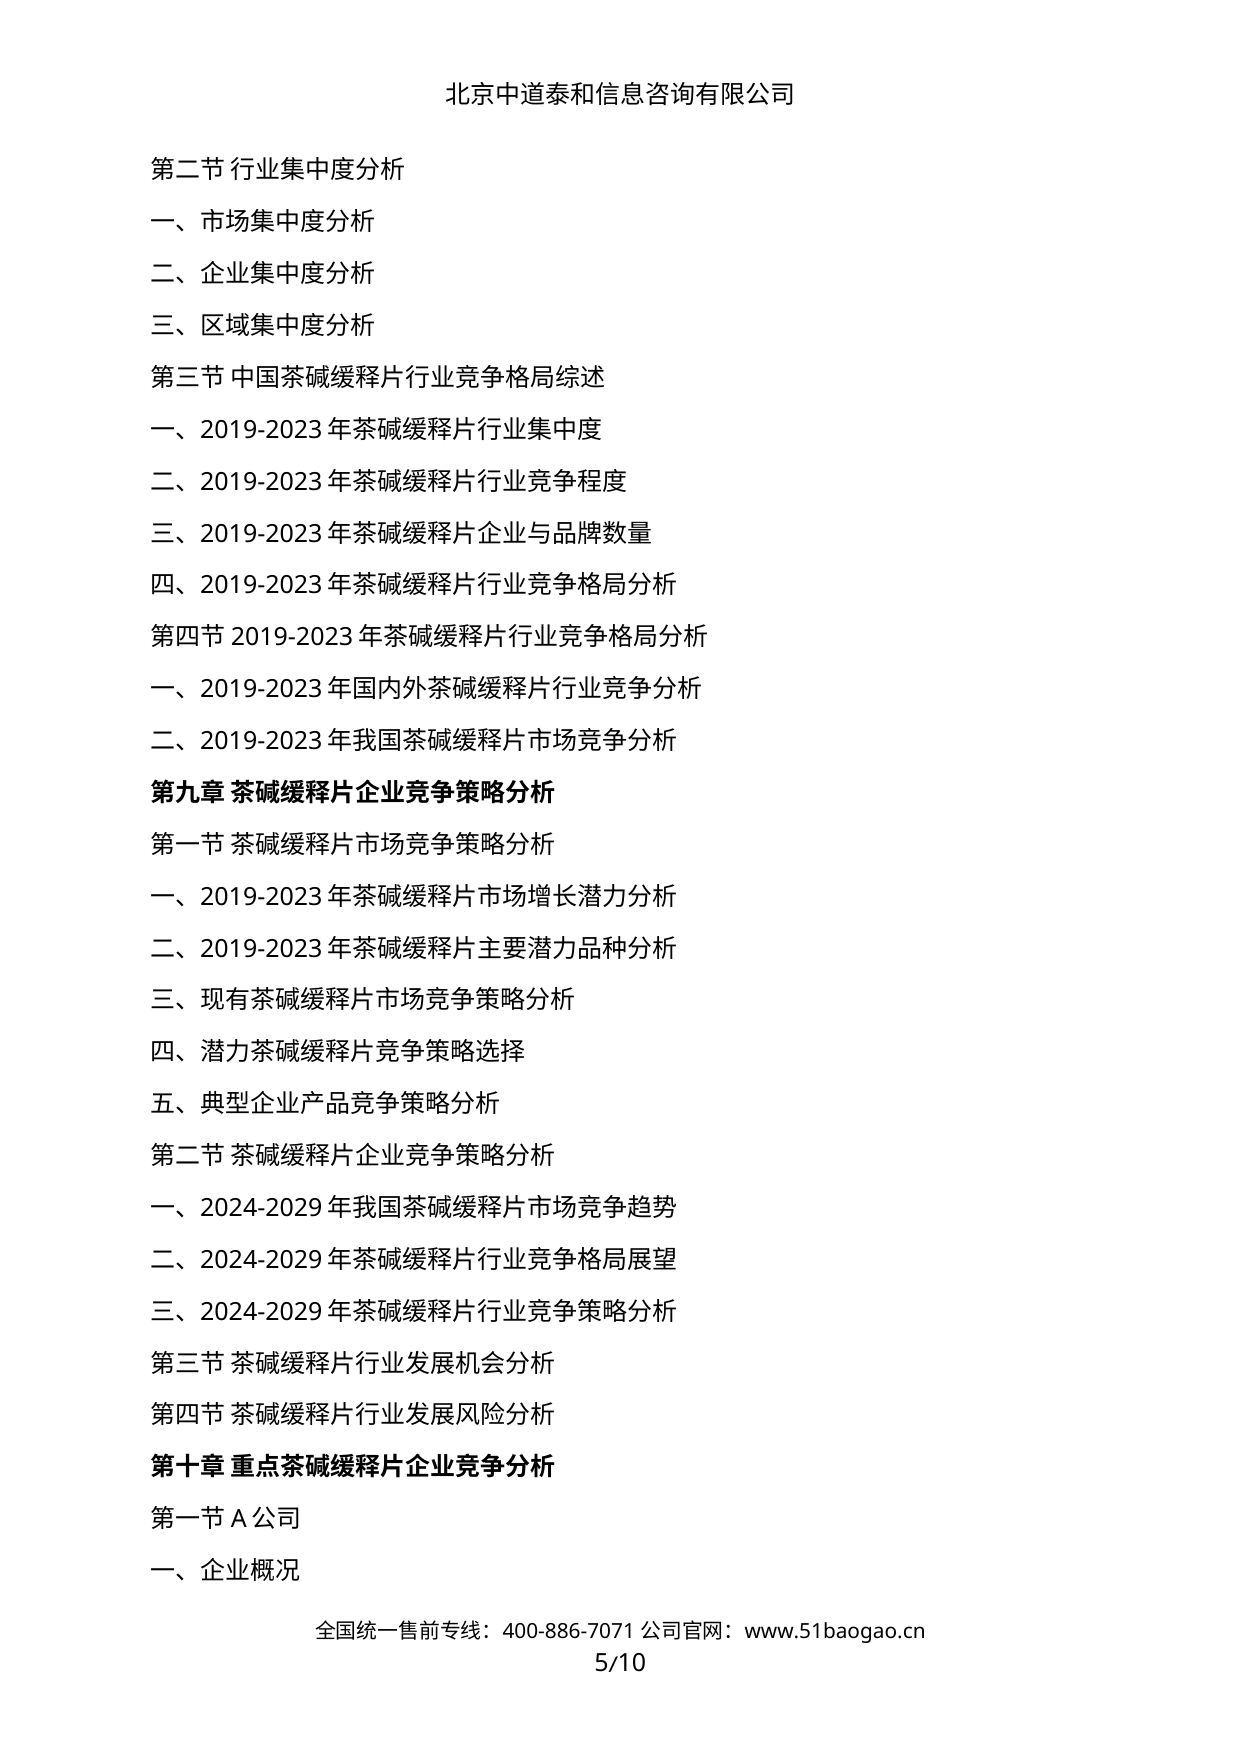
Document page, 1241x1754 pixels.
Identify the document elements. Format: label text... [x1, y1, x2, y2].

text 第四节 2019-2023年茶碱缓释片行业竞争格局分析 [150, 617, 1090, 653]
text 第二节 行业集中度分析 [150, 150, 1090, 186]
text 五、典型企业产品竞争策略分析 [150, 1084, 1090, 1120]
text 三、2019-2023年茶碱缓释片企业与品牌数量 [150, 513, 1090, 549]
text 一、2019-2023年国内外茶碱缓释片行业竞争分析 [150, 669, 1090, 705]
text 二、2019-2023年我国茶碱缓释片市场竞争分析 [150, 721, 1090, 757]
text 二、2019-2023年茶碱缓释片行业竞争程度 [150, 461, 1090, 497]
text 第四节 茶碱缓释片行业发展风险分析 [150, 1395, 1090, 1431]
text 第一节 茶碱缓释片市场竞争策略分析 [150, 824, 1090, 861]
text 一、市场集中度分析 [150, 202, 1090, 238]
text 一、2024-2029年我国茶碱缓释片市场竞争趋势 [150, 1187, 1090, 1224]
text 四、潜力茶碱缓释片竞争策略选择 [150, 1032, 1090, 1068]
text 第三节 中国茶碱缓释片行业竞争格局综述 [150, 357, 1090, 394]
text 第二节 茶碱缓释片企业竞争策略分析 [150, 1136, 1090, 1172]
text 二、2019-2023年茶碱缓释片主要潜力品种分析 [150, 928, 1090, 964]
text 三、2024-2029年茶碱缓释片行业竞争策略分析 [150, 1291, 1090, 1327]
text 三、区域集中度分析 [150, 306, 1090, 342]
text 第三节 茶碱缓释片行业发展机会分析 [150, 1343, 1090, 1379]
text 二、企业集中度分析 [150, 254, 1090, 290]
text 二、2024-2029年茶碱缓释片行业竞争格局展望 [150, 1239, 1090, 1276]
text 一、企业概况 [150, 1551, 1090, 1587]
text 第九章 茶碱缓释片企业竞争策略分析 [150, 772, 1090, 809]
text 一、2019-2023年茶碱缓释片行业集中度 [150, 409, 1090, 446]
text 三、现有茶碱缓释片市场竞争策略分析 [150, 980, 1090, 1016]
text 一、2019-2023年茶碱缓释片市场增长潜力分析 [150, 876, 1090, 912]
text 四、2019-2023年茶碱缓释片行业竞争格局分析 [150, 565, 1090, 601]
text 第十章 重点茶碱缓释片企业竞争分析 [150, 1447, 1090, 1483]
text 第一节 A公司 [150, 1499, 1090, 1535]
